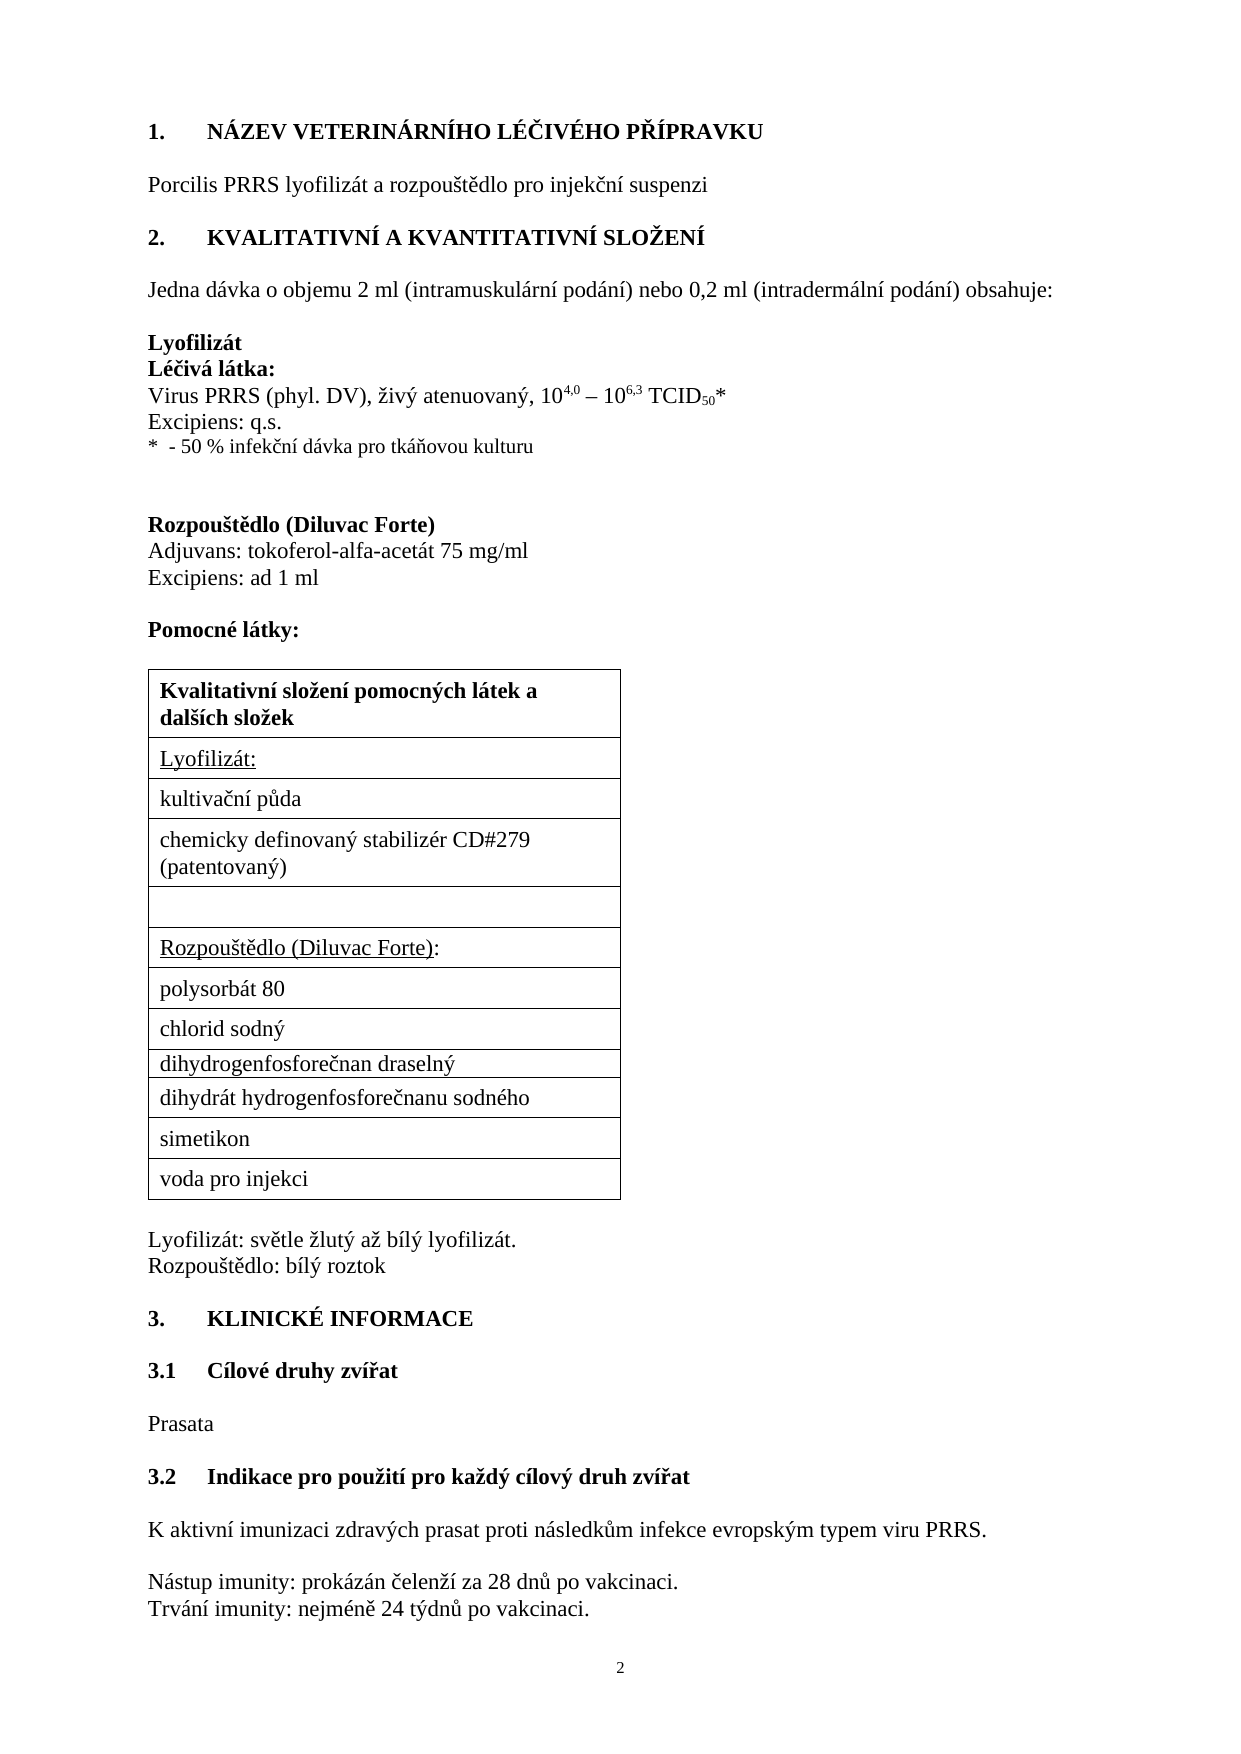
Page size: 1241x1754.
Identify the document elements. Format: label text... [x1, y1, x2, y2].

text Nástup imunity: prokázán čelenží za 28 dnů po vakcinaci. [148, 1568, 1092, 1595]
text Lyofilizát [148, 329, 1092, 355]
text Rozpouštědlo (Diluvac Forte) [148, 511, 1092, 537]
text Rozpouštědlo: bílý roztok [148, 1252, 1092, 1278]
text Excipiens: ad 1 ml [148, 564, 1092, 590]
table_cell simetikon [149, 1118, 620, 1158]
table_cell Lyofilizát: [149, 738, 620, 778]
text 1. NÁZEV VETERINÁRNÍHO LÉČIVÉHO PŘÍPRAVKU [148, 118, 1092, 144]
table_cell chlorid sodný [149, 1009, 620, 1048]
table_cell kultivační půda [149, 779, 620, 818]
text * - 50 % infekční dávka pro tkáňovou kulturu [148, 434, 1092, 458]
table_cell dihydrogenfosforečnan draselný [149, 1050, 620, 1077]
table_header Kvalitativní složení pomocných látek a dalších složek [149, 670, 620, 737]
text Prasata [148, 1410, 1092, 1437]
text 3.1 Cílové druhy zvířat [148, 1358, 1092, 1384]
text Excipiens: q.s. [148, 408, 1092, 434]
text Lyofilizát: světle žlutý až bílý lyofilizát. [148, 1226, 1092, 1252]
table_cell chemicky definovaný stabilizér CD#279 (patentovaný) [149, 819, 620, 886]
text Porcilis PRRS lyofilizát a rozpouštědlo pro injekční suspenzi [148, 171, 1092, 197]
text K aktivní imunizaci zdravých prasat proti následkům infekce evropským typem viru PRRS. [148, 1516, 1092, 1542]
table_cell polysorbát 80 [149, 968, 620, 1008]
text Adjuvans: tokoferol-alfa-acetát 75 mg/ml [148, 537, 1092, 564]
table_cell Rozpouštědlo (Diluvac Forte): [149, 928, 620, 967]
text Léčivá látka: [148, 355, 1092, 382]
text Trvání imunity: nejméně 24 týdnů po vakcinaci. [148, 1595, 1092, 1621]
table_cell voda pro injekci [149, 1159, 620, 1198]
table_cell [149, 887, 620, 927]
text Pomocné látky: [148, 617, 1092, 643]
text Virus PRRS (phyl. DV), živý atenuovaný, 104,0 – 106,3 TCID50* [148, 382, 1092, 408]
text Jedna dávka o objemu 2 ml (intramuskulární podání) nebo 0,2 ml (intradermální podání) obsahuje: [148, 276, 1092, 303]
table_cell dihydrát hydrogenfosforečnanu sodného [149, 1078, 620, 1117]
text 2. KVALITATIVNÍ A KVANTITATIVNÍ SLOŽENÍ [148, 223, 1092, 250]
text 3.2 Indikace pro použití pro každý cílový druh zvířat [148, 1463, 1092, 1489]
text 3. KLINICKÉ INFORMACE [148, 1305, 1092, 1331]
